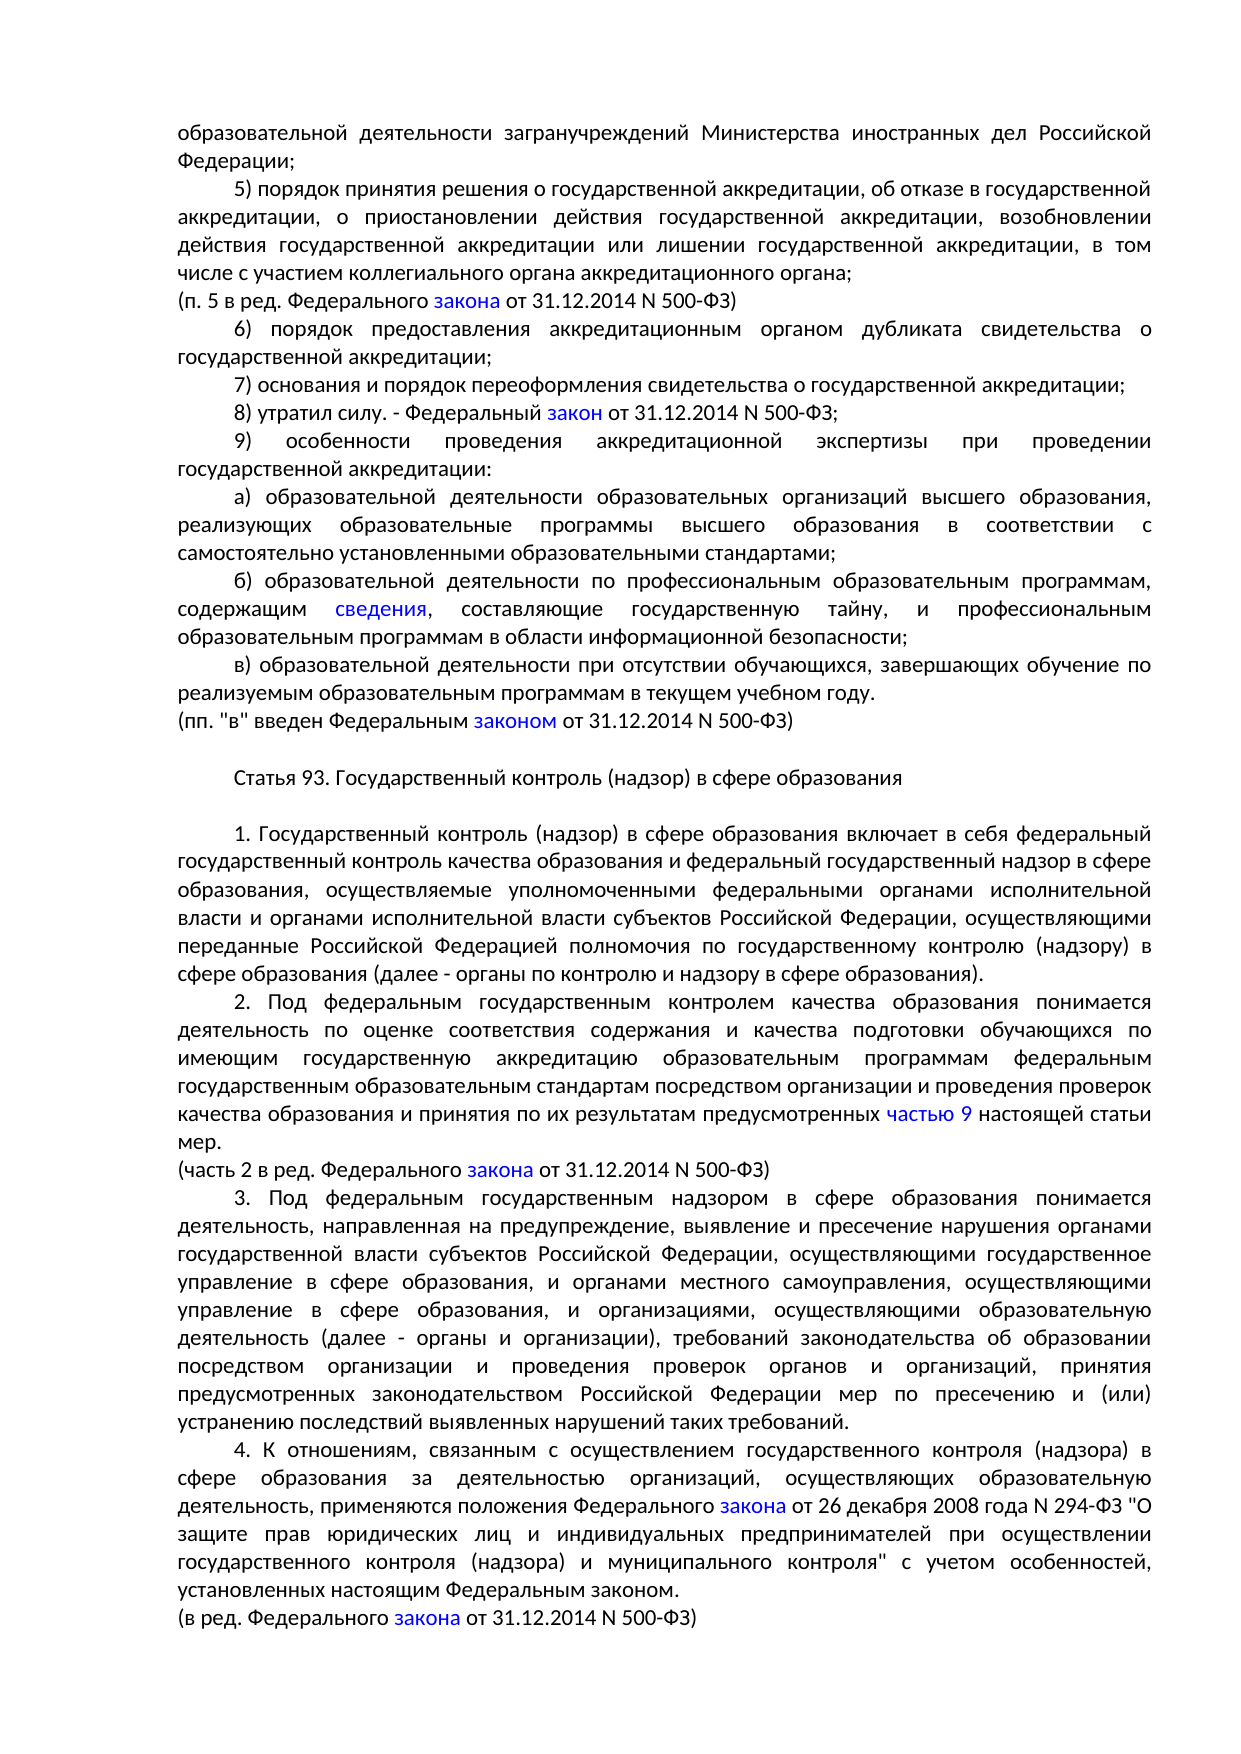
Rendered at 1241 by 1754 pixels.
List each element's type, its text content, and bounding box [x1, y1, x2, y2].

text 1. Государственный контроль (надзор) в сфере образования включает в себя федеральный государственный контроль качества образования и федеральный государственный надзор в сфере образования, осуществляемые уполномоченными федеральными органами исполнительной власти и органами исполнительной власти субъектов Российской Федерации, осуществляющими переданные Российской Федерацией полномочия по государственному контролю (надзору) в сфере образования (далее - органы по контролю и надзору в сфере образования). [177, 819, 1152, 987]
text 3. Под федеральным государственным надзором в сфере образования понимается деятельность, направленная на предупреждение, выявление и пресечение нарушения органами государственной власти субъектов Российской Федерации, осуществляющими государственное управление в сфере образования, и органами местного самоуправления, осуществляющими управление в сфере образования, и организациями, осуществляющими образовательную деятельность (далее - органы и организации), требований законодательства об образовании посредством организации и проведения проверок органов и организаций, принятия предусмотренных законодательством Российской Федерации мер по пресечению и (или) устранению последствий выявленных нарушений таких требований. [177, 1183, 1152, 1435]
text Статья 93. Государственный контроль (надзор) в сфере образования [177, 763, 1152, 791]
text 8) утратил силу. - Федеральный закон от 31.12.2014 N 500-ФЗ; [177, 398, 1152, 426]
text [177, 118, 1152, 174]
text а) образовательной деятельности образовательных организаций высшего образования, реализующих образовательные программы высшего образования в соответствии с самостоятельно установленными образовательными стандартами; [177, 482, 1152, 566]
text б) образовательной деятельности по профессиональным образовательным программам, содержащим сведения, составляющие государственную тайну, и профессиональным образовательным программам в области информационной безопасности; [177, 566, 1152, 651]
text 4. К отношениям, связанным с осуществлением государственного контроля (надзора) в сфере образования за деятельностью организаций, осуществляющих образовательную деятельность, применяются положения Федерального закона от 26 декабря 2008 года N 294-ФЗ "О защите прав юридических лиц и индивидуальных предпринимателей при осуществлении государственного контроля (надзора) и муниципального контроля" с учетом особенностей, установленных настоящим Федеральным законом. [177, 1435, 1152, 1603]
text в) образовательной деятельности при отсутствии обучающихся, завершающих обучение по реализуемым образовательным программам в текущем учебном году. [177, 651, 1152, 707]
text 9) особенности проведения аккредитационной экспертизы при проведении государственной аккредитации: [177, 426, 1152, 482]
text 6) порядок предоставления аккредитационным органом дубликата свидетельства о государственной аккредитации; [177, 314, 1152, 370]
text (пп. "в" введен Федеральным законом от 31.12.2014 N 500-ФЗ) [177, 707, 1152, 734]
text (п. 5 в ред. Федерального закона от 31.12.2014 N 500-ФЗ) [177, 286, 1152, 314]
text 5) порядок принятия решения о государственной аккредитации, об отказе в государственной аккредитации, о приостановлении действия государственной аккредитации, возобновлении действия государственной аккредитации или лишении государственной аккредитации, в том числе с участием коллегиального органа аккредитационного органа; [177, 174, 1152, 286]
text 2. Под федеральным государственным контролем качества образования понимается деятельность по оценке соответствия содержания и качества подготовки обучающихся по имеющим государственную аккредитацию образовательным программам федеральным государственным образовательным стандартам посредством организации и проведения проверок качества образования и принятия по их результатам предусмотренных частью 9 настоящей статьи мер. [177, 987, 1152, 1155]
text (часть 2 в ред. Федерального закона от 31.12.2014 N 500-ФЗ) [177, 1155, 1152, 1183]
text (в ред. Федерального закона от 31.12.2014 N 500-ФЗ) [177, 1603, 1152, 1631]
text 7) основания и порядок переоформления свидетельства о государственной аккредитации; [177, 370, 1152, 398]
